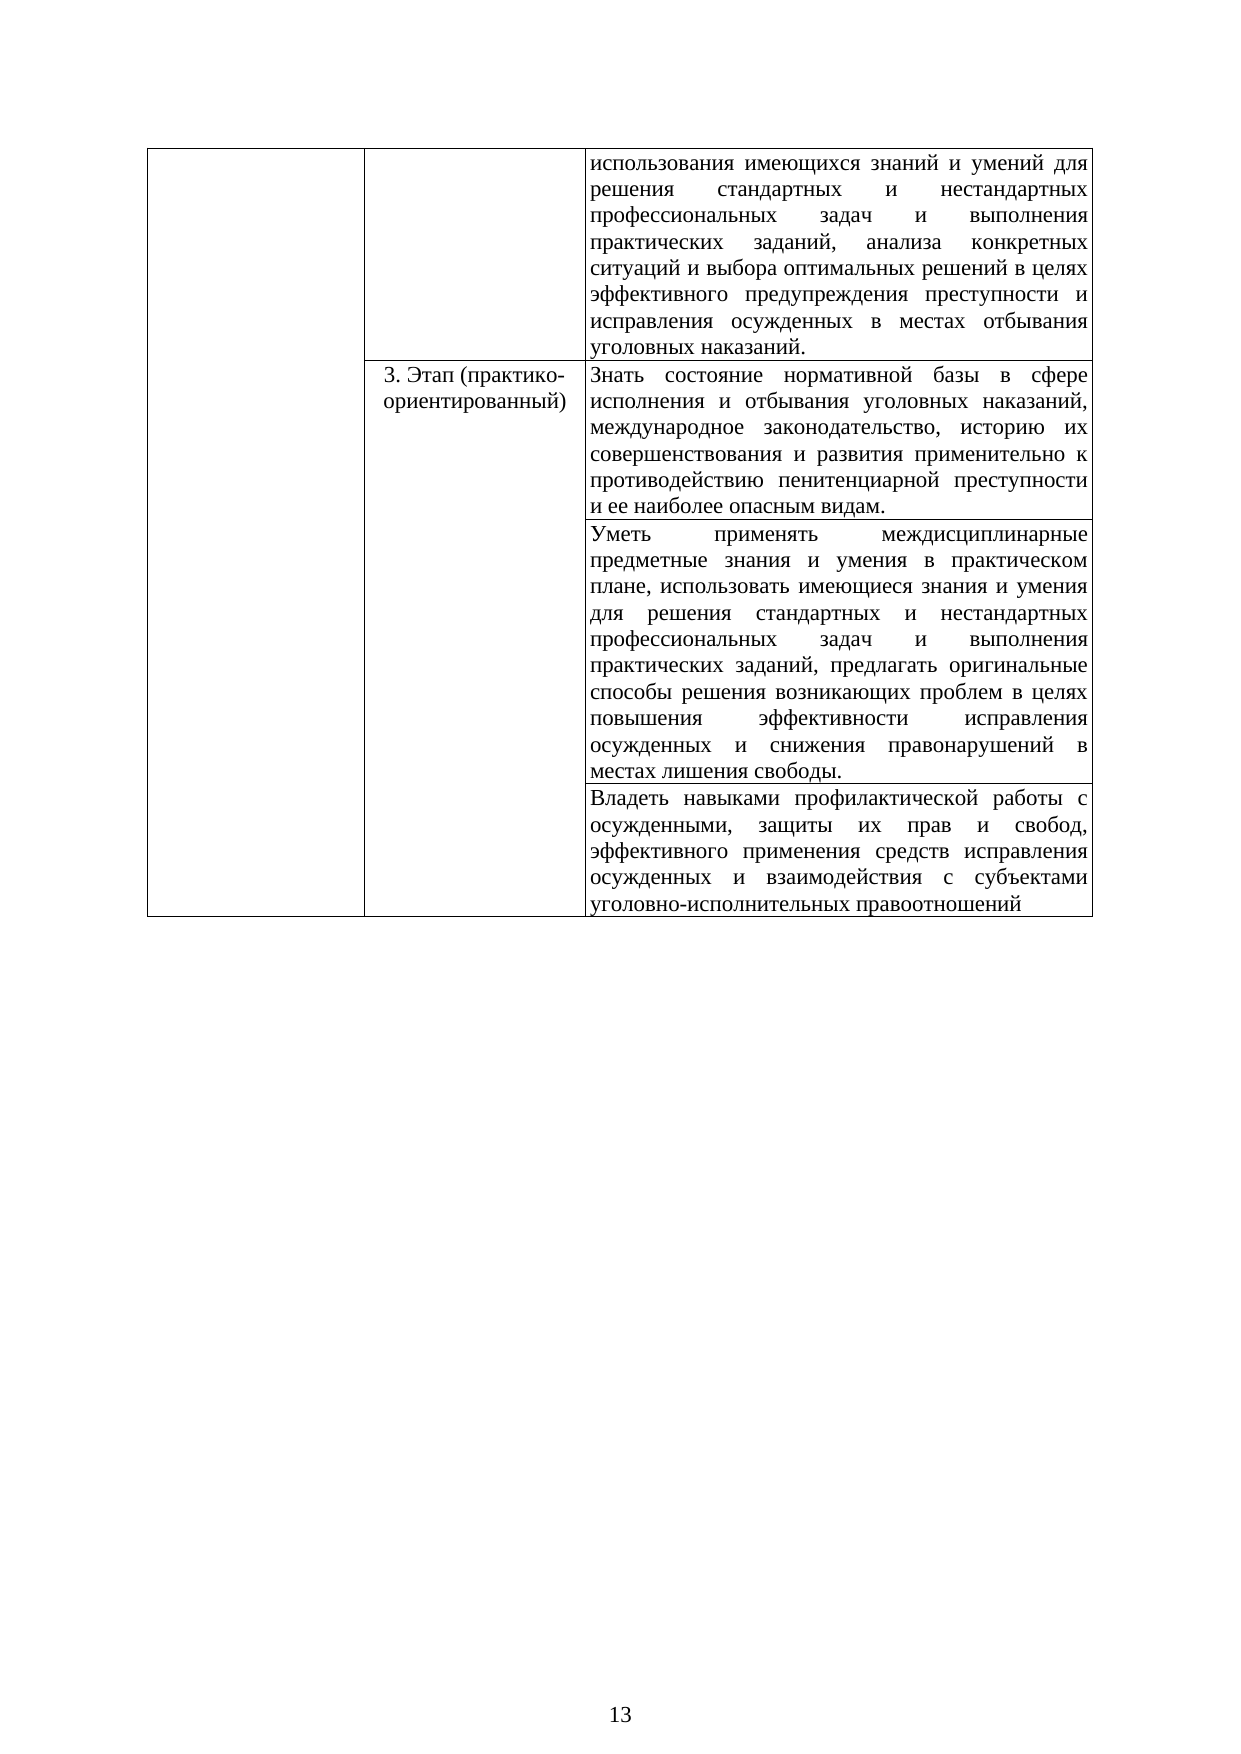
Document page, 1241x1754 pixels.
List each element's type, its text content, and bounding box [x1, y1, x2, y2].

table_cell 3. Этап (практико-ориентированный) [365, 361, 585, 916]
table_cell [586, 149, 1092, 359]
table_cell Владеть навыками профилактической работы с осужденными, защиты их прав и свобод, эффективного применения средств исправления осужденных и взаимодействия с субъектами уголовно-исполнительных правоотношений [586, 784, 1092, 916]
table_cell Знать состояние нормативной базы в сфере исполнения и отбывания уголовных наказаний, международное законодательство, историю их совершенствования и развития применительно к противодействию пенитенциарной преступности и ее наиболее опасным видам. [586, 361, 1092, 519]
table_cell Уметь применять междисциплинарные предметные знания и умения в практическом плане, использовать имеющиеся знания и умения для решения стандартных и нестандартных профессиональных задач и выполнения практических заданий, предлагать оригинальные способы решения возникающих проблем в целях повышения эффективности исправления осужденных и снижения правонарушений в местах лишения свободы. [586, 520, 1092, 783]
